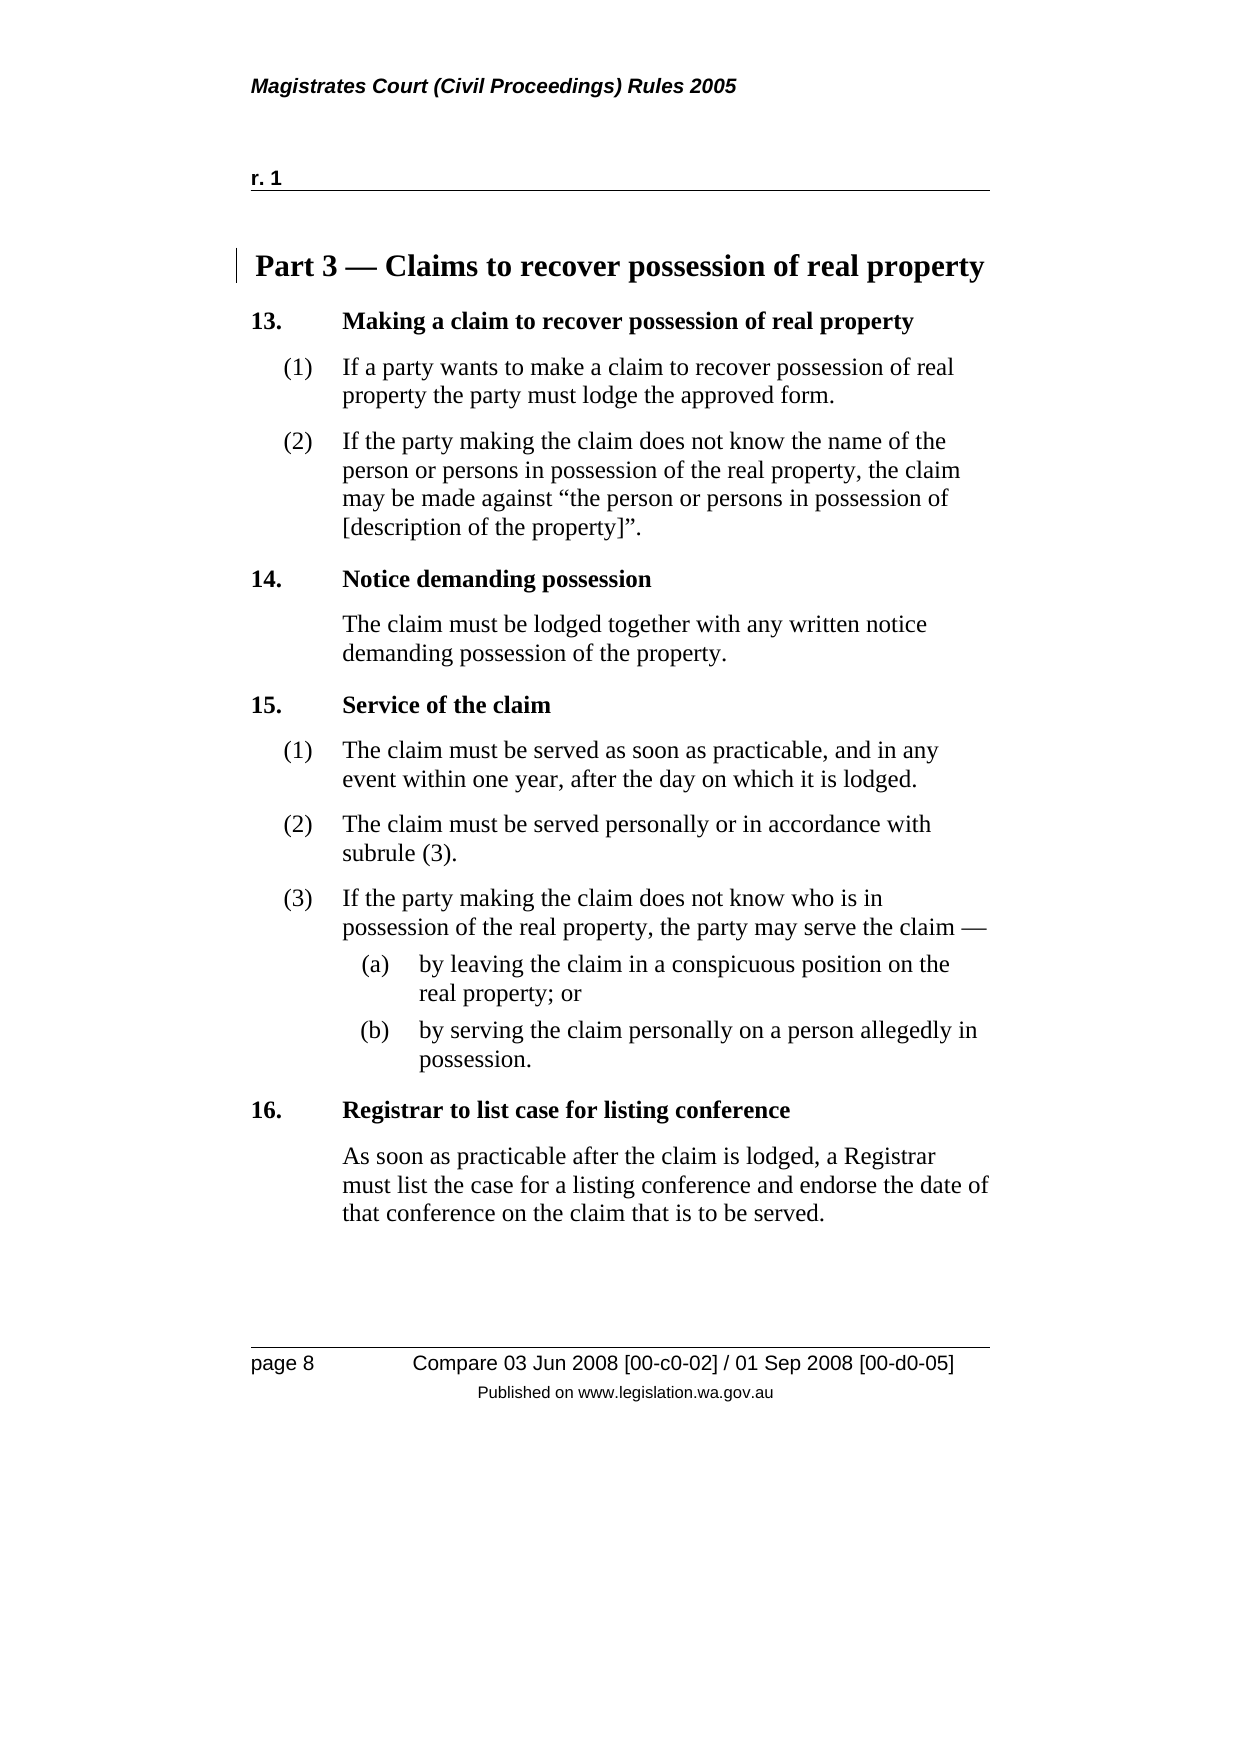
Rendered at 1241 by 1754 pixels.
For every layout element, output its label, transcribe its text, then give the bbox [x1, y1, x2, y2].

subtitle 13. Making a claim to recover possession of real property [251, 306, 990, 335]
subtitle 16. Registrar to list case for listing conference [251, 1096, 990, 1124]
text As soon as practicable after the claim is lodged, a Registrar must list the case for a listing conference and endorse the date of that conference on the claim that is to be served. [251, 1141, 990, 1227]
subtitle 15. Service of the claim [251, 690, 990, 718]
text The claim must be lodged together with any written notice demanding possession of the property. [251, 609, 990, 667]
subtitle 14. Notice demanding possession [251, 564, 990, 593]
text (2) The claim must be served personally or in accordance with subrule (3). [251, 809, 990, 867]
text (1) The claim must be served as soon as practicable, and in any event within one year, after the day on which it is lodged. [251, 735, 990, 793]
text (1) If a party wants to make a claim to recover possession of real property the party must lodge the approved form. [251, 352, 990, 409]
text (a) by leaving the claim in a conspicuous position on the real property; or [251, 949, 990, 1007]
text (3) If the party making the claim does not know who is in possession of the real property, the party may serve the claim — [251, 883, 990, 941]
text (2) If the party making the claim does not know the name of the person or persons in possession of the real property, the claim may be made against “the person or persons in possession of [description of the property]”. [251, 426, 990, 541]
subtitle Part 3 — Claims to recover possession of real property [251, 247, 990, 283]
text (b) by serving the claim personally on a person allegedly in possession. [251, 1015, 990, 1073]
